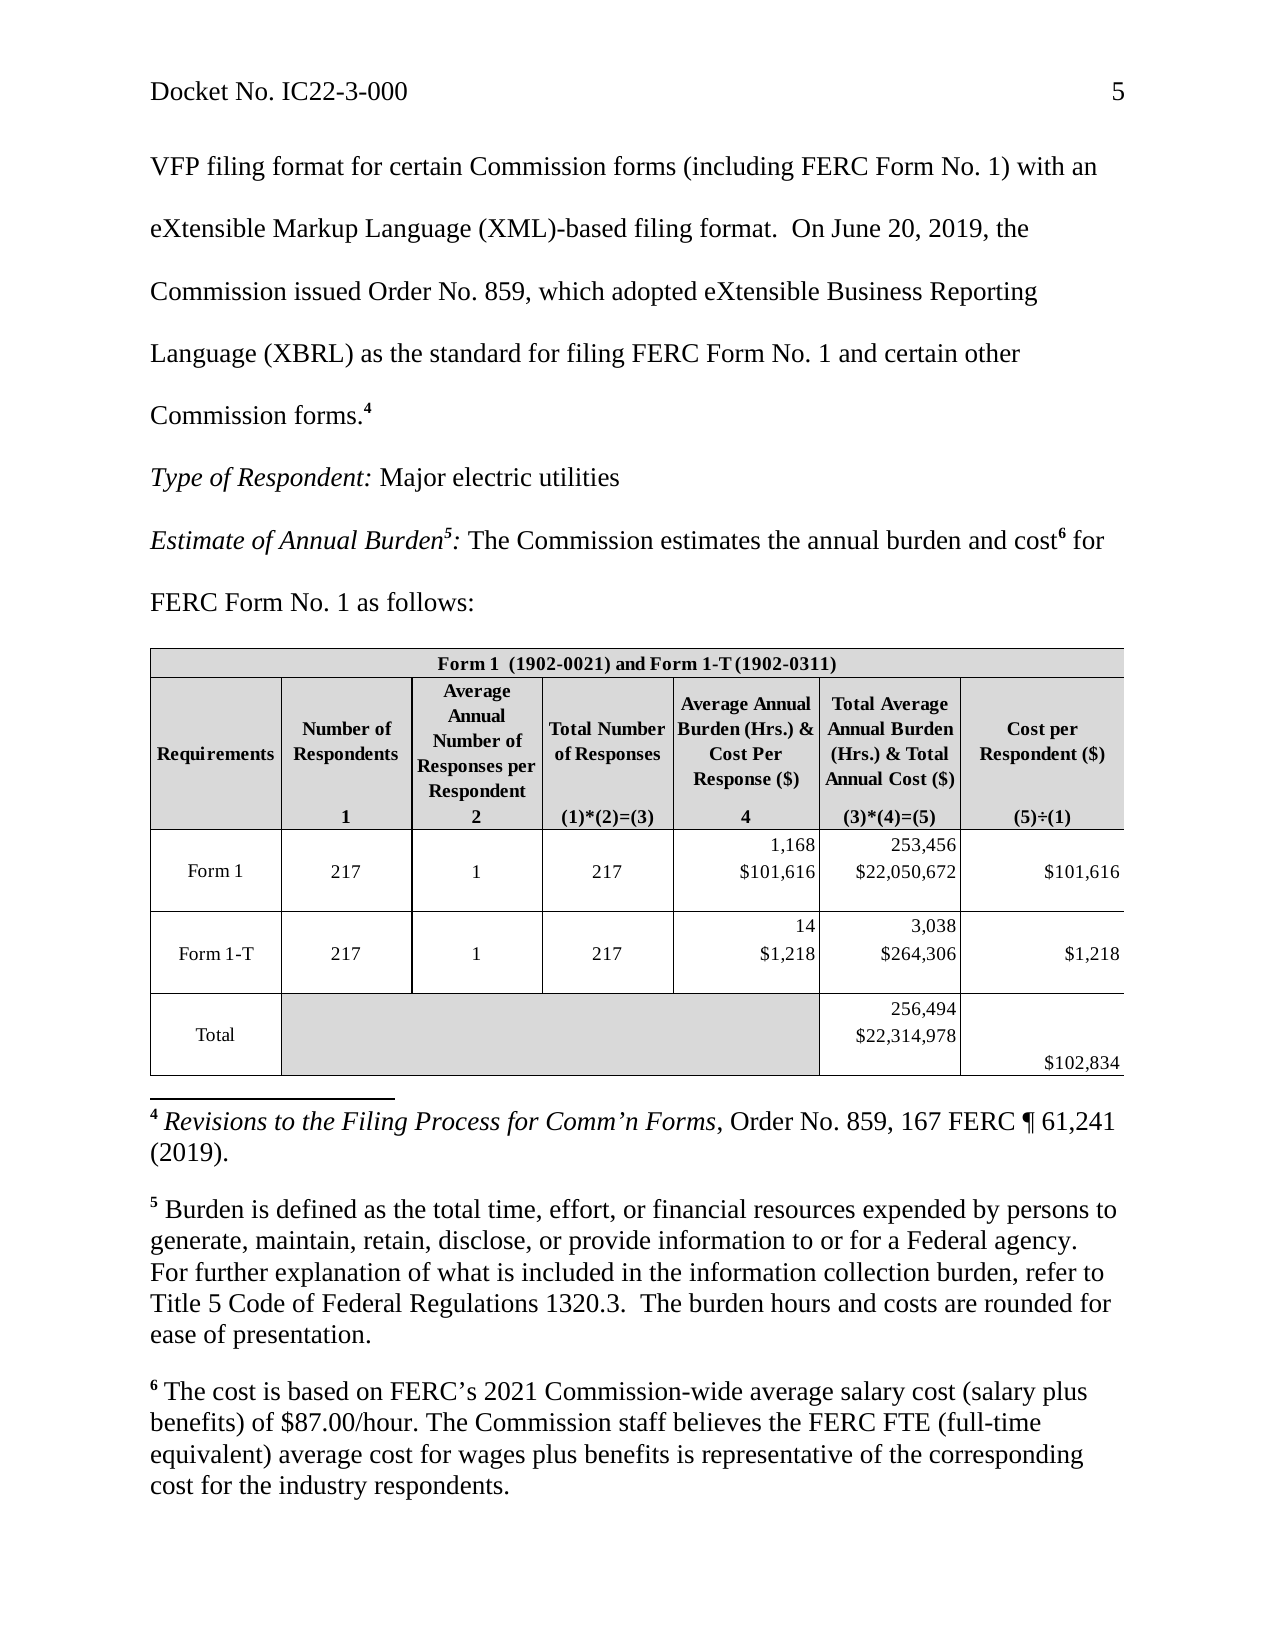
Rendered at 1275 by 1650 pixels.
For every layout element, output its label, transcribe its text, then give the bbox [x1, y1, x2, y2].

text Estimate of Annual Burden: The Commission estimates the annual burden and cost for FERC Form No. 1 as follows: [150, 524, 1125, 617]
text Type of Respondent: Major electric utilities [150, 461, 1125, 493]
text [150, 150, 1125, 430]
